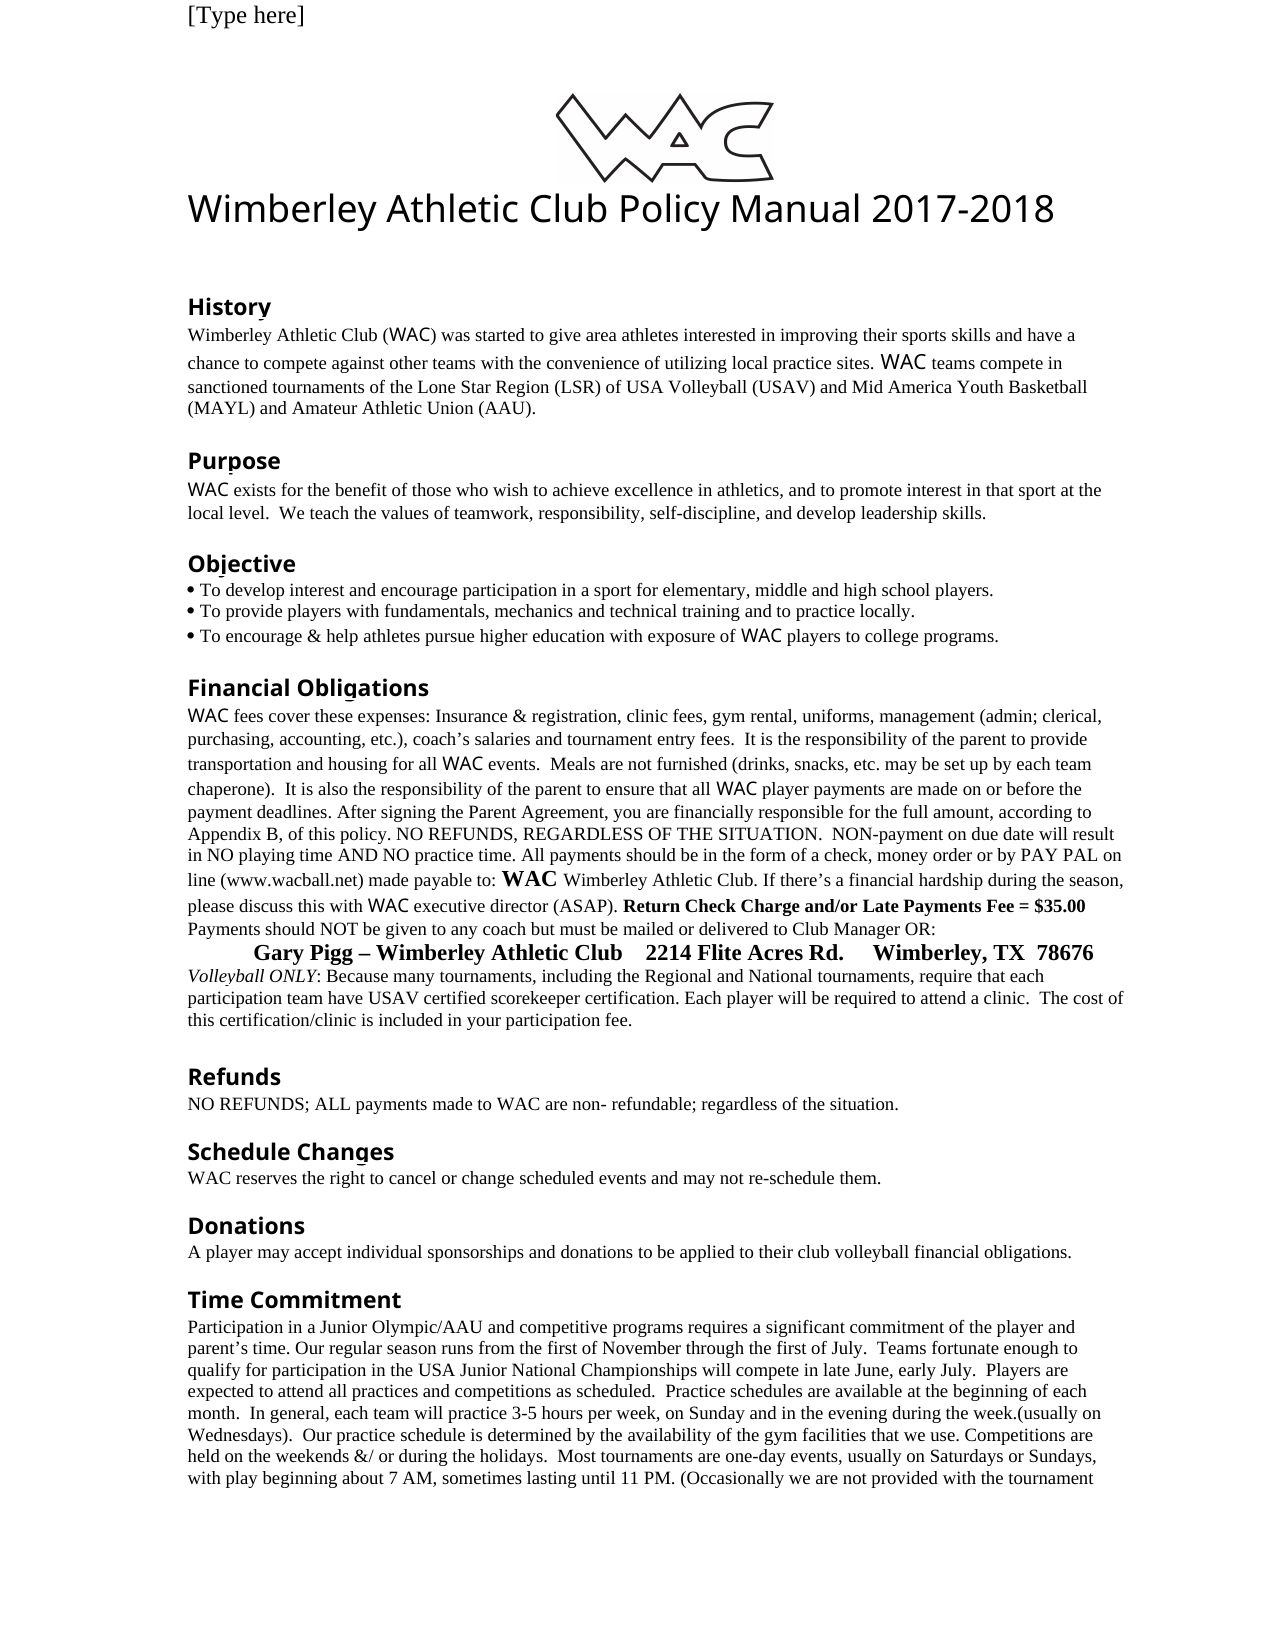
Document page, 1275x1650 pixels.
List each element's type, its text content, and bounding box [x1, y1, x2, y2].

text WAC fees cover these expenses: Insurance & registration, clinic fees, gym rental, uniforms, management (admin; clerical, purchasing, accounting, etc.), coach’s salaries and tournament entry fees. It is the responsibility of the parent to provide transportation and housing for all WAC events. Meals are not furnished (drinks, snacks, etc. may be set up by each team chaperone). It is also the responsibility of the parent to ensure that all WAC player payments are made on or before the payment deadlines. After signing the Parent Agreement, you are financially responsible for the full amount, according to Appendix B, of this policy. NO REFUNDS, REGARDLESS OF THE SITUATION. NON-payment on due date will result in NO playing time AND NO practice time. All payments should be in the form of a check, money order or by PAY PAL on line (www.wacball.net) made payable to: WAC Wimberley Athletic Club. If there’s a financial hardship during the season, please discuss this with WAC executive director (ASAP). Return Check Charge and/or Late Payments Fee = $35.00 Payments should NOT be given to any coach but must be mailed or delivered to Club Manager OR: [187, 703, 1125, 939]
text · To provide players with fundamentals, mechanics and technical training and to practice locally. [187, 600, 1125, 622]
picture [555, 93, 774, 183]
text Wimberley Athletic Club Policy Manual 2017-2018 [187, 183, 1125, 234]
text Time Commitment [187, 1284, 1125, 1316]
text WAC exists for the benefit of those who wish to achieve excellence in athletics, and to promote interest in that sport at the local level. We teach the values of teamwork, responsibility, self-discipline, and develop leadership skills. [187, 476, 1125, 523]
text Schedule Changes [187, 1136, 1125, 1167]
text · To develop interest and encourage participation in a sport for elementary, middle and high school players. [187, 579, 1125, 600]
text A player may accept individual sponsorships and donations to be applied to their club volleyball financial obligations. [187, 1241, 1125, 1263]
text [187, 1316, 1125, 1488]
text Objective [187, 547, 1125, 579]
text Donations [187, 1210, 1125, 1241]
text NO REFUNDS; ALL payments made to WAC are non- refundable; regardless of the situation. [187, 1092, 1125, 1114]
text · To encourage & help athletes pursue higher education with exposure of WAC players to college programs. [187, 622, 1125, 647]
text History [187, 290, 1125, 322]
text Volleyball ONLY: Because many tournaments, including the Regional and National tournaments, require that each participation team have USAV certified scorekeeper certification. Each player will be required to attend a clinic. The cost of this certification/clinic is included in your participation fee. [187, 965, 1125, 1030]
text Gary Pigg – Wimberley Athletic Club 2214 Flite Acres Rd. Wimberley, TX 78676 [187, 939, 1125, 965]
text Wimberley Athletic Club (WAC) was started to give area athletes interested in improving their sports skills and have a chance to compete against other teams with the convenience of utilizing local practice sites. WAC teams compete in sanctioned tournaments of the Lone Star Region (LSR) of USA Volleyball (USAV) and Mid America Youth Basketball (MAYL) and Amateur Athletic Union (AAU). [187, 322, 1125, 419]
text Financial Obligations [187, 671, 1125, 703]
text WAC reserves the right to cancel or change scheduled events and may not re-schedule them. [187, 1167, 1125, 1188]
text Purpose [187, 445, 1125, 476]
text Refunds [187, 1061, 1125, 1092]
